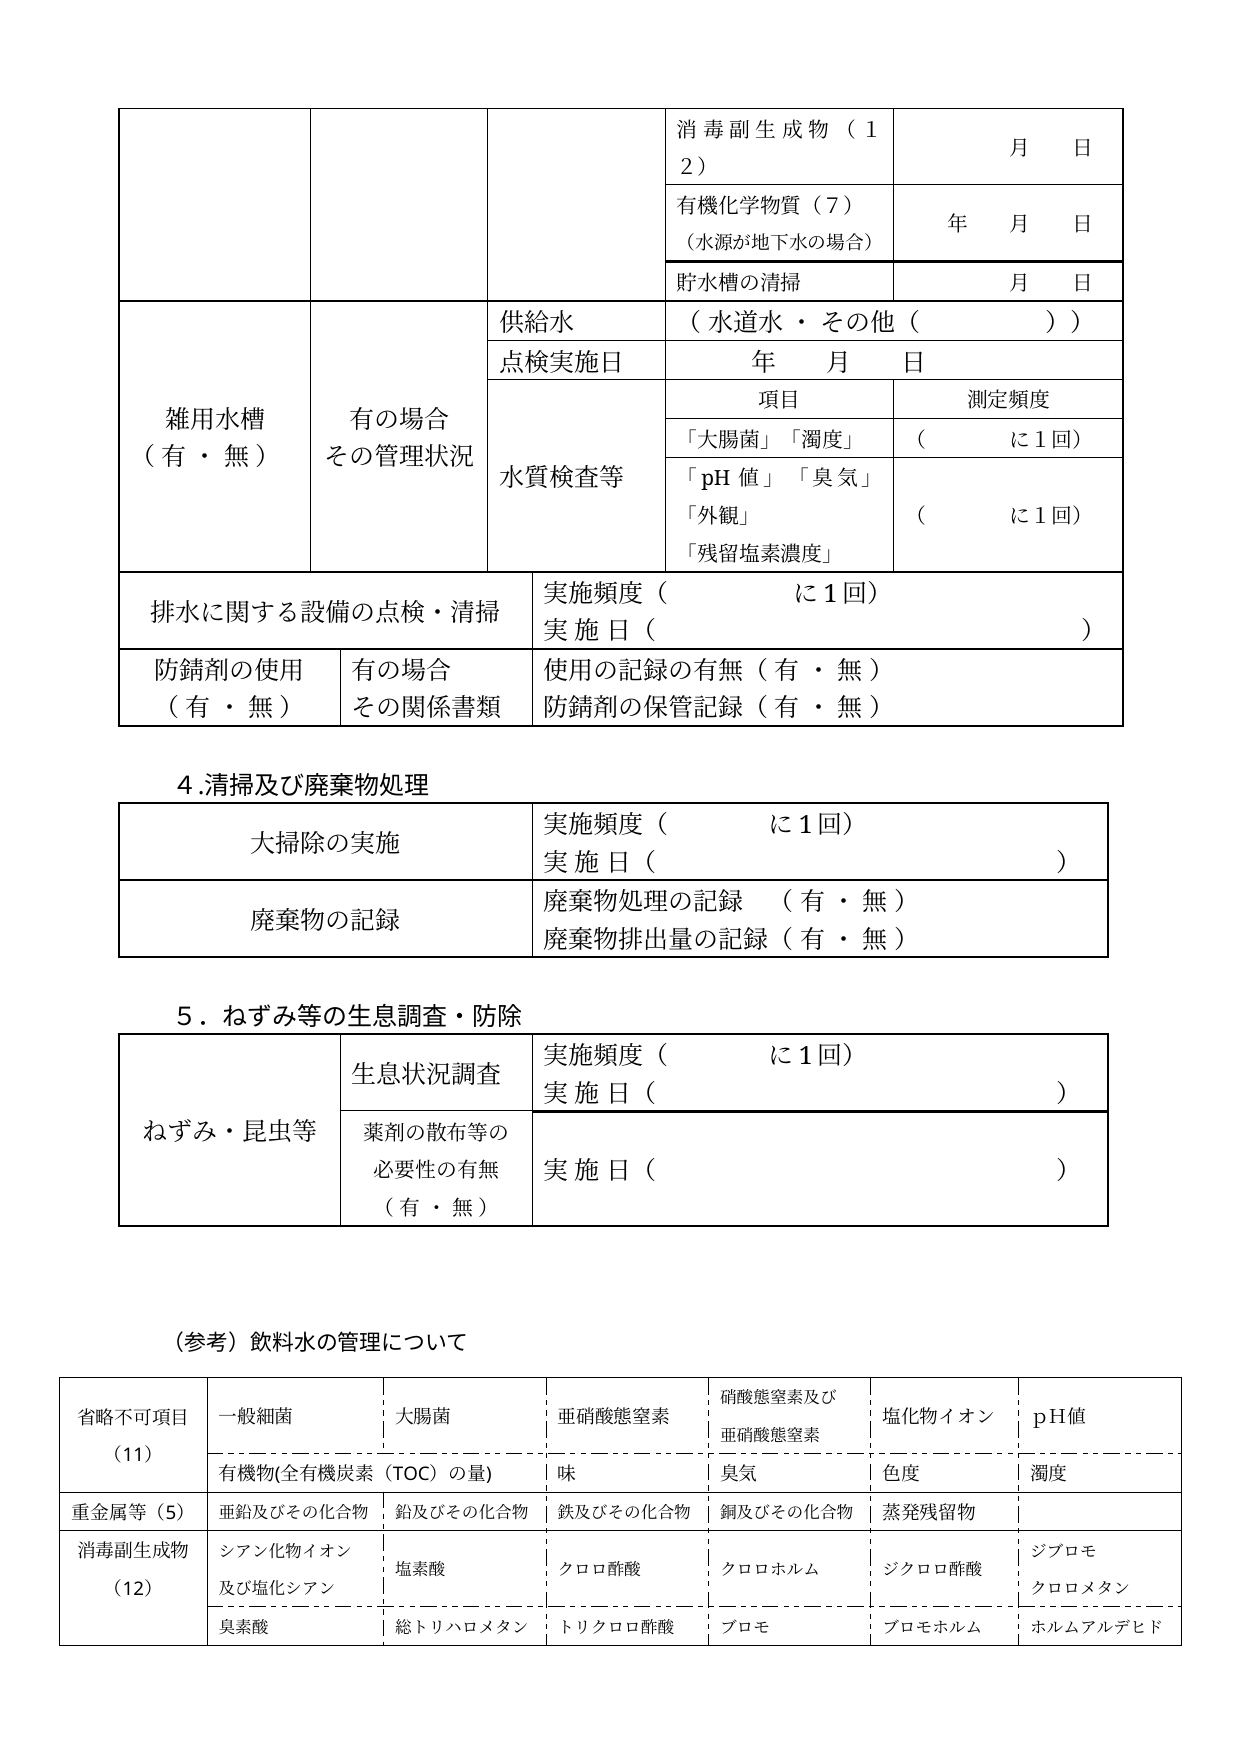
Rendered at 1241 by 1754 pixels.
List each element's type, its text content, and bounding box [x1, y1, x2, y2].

table_cell 測定頻度 [894, 380, 1122, 418]
table_cell 雑用水槽 （ 有 ・ 無 ） [120, 302, 310, 571]
table_header 亜硝酸態窒素 [546, 1378, 708, 1453]
table_cell ジクロロ酢酸 [871, 1531, 1018, 1606]
table_cell 重金属等（5） [60, 1493, 207, 1530]
table_cell クロロホルム [709, 1531, 871, 1606]
table_cell 「大腸菌」「濁度」 [666, 419, 893, 457]
table_cell 蒸発残留物 [871, 1493, 1018, 1530]
table_cell 消毒副生成物（１２） [666, 109, 893, 184]
table_cell [1019, 1493, 1181, 1530]
table_cell （ に１回） [894, 458, 1122, 571]
table_cell 有の場合 その関係書類 [341, 650, 532, 725]
table_cell 臭素酸 [208, 1606, 384, 1645]
table_cell 有機物(全有機炭素（TOC）の量) [208, 1453, 546, 1492]
text ４.清掃及び廃棄物処理 [148, 764, 1092, 802]
table_cell 使用の記録の有無（ 有 ・ 無 ） 防錆剤の保管記録（ 有 ・ 無 ） [533, 650, 1122, 725]
table_header 実施頻度（ に1回） 実施日（ ） [533, 804, 1107, 879]
table_cell （ に１回） [894, 419, 1122, 457]
table_cell 有の場合 その管理状況 [311, 302, 487, 571]
table_cell 色度 [871, 1453, 1018, 1492]
table_cell ジブロモ クロロメタン [1019, 1531, 1181, 1606]
table_header 硝酸態窒素及び 亜硝酸態窒素 [709, 1378, 871, 1453]
table_cell 薬剤の散布等の 必要性の有無 （ 有 ・ 無 ） [341, 1111, 532, 1225]
table_cell 消毒副生成物（12） [60, 1531, 207, 1645]
text ５．ねずみ等の生息調査・防除 [148, 996, 1092, 1033]
table_cell 防錆剤の使用 （ 有 ・ 無 ） [120, 650, 340, 725]
table_header 塩化物イオン [871, 1378, 1018, 1453]
table_cell ブロモホルム [871, 1606, 1018, 1645]
table_cell 塩素酸 [384, 1531, 546, 1606]
table_cell 味 [546, 1453, 708, 1492]
table_cell 実施頻度（ に1回） 実施日（ ） [533, 573, 1122, 648]
table_cell 年 月 日 [666, 341, 1122, 379]
table_cell 鉛及びその化合物 [384, 1493, 546, 1530]
table_cell 項目 [666, 380, 893, 418]
table_cell 供給水 [488, 302, 665, 339]
table_cell ブロモ ジクロロメタン [709, 1606, 871, 1645]
table_cell 「pH値」「臭気」「外観」 「残留塩素濃度」 [666, 458, 893, 571]
table_header ｐＨ値 [1019, 1378, 1181, 1453]
table_cell 年 月 日 [894, 185, 1122, 260]
table_cell 実施日（ ） [533, 1113, 1107, 1225]
table_cell 有機化学物質（７） （水源が地下水の場合） [666, 185, 893, 260]
table_header 大掃除の実施 [120, 804, 532, 879]
table_cell 月 日 [894, 109, 1122, 184]
table_header ねずみ・昆虫等 [120, 1035, 340, 1225]
table_cell 臭気 [709, 1453, 871, 1492]
table_header 実施頻度（ に1回） 実施日（ ） [533, 1035, 1107, 1110]
table_cell ホルムアルデヒド [1019, 1606, 1181, 1645]
table_cell 総トリハロメタン [384, 1606, 546, 1645]
table_cell トリクロロ酢酸 [546, 1606, 708, 1645]
table_cell 点検実施日 [488, 341, 665, 379]
table_cell （ 水道水 ・ その他（ ）） [666, 302, 1122, 339]
table_header 省略不可項目（11） [60, 1378, 207, 1492]
table_cell シアン化物イオン 及び塩化シアン [208, 1531, 384, 1606]
table_header 大腸菌 [384, 1378, 546, 1453]
table_cell 水質検査等 [488, 380, 665, 571]
table_cell 月 日 [894, 263, 1122, 300]
table_cell 排水に関する設備の点検・清掃 [120, 573, 532, 648]
table_cell 廃棄物の記録 [120, 881, 532, 956]
table_cell 廃棄物処理の記録 （ 有 ・ 無 ） 廃棄物排出量の記録（ 有 ・ 無 ） [533, 881, 1107, 956]
table_cell 銅及びその化合物 [709, 1493, 871, 1530]
table_cell クロロ酢酸 [546, 1531, 708, 1606]
table_header 一般細菌 [208, 1378, 384, 1453]
table_cell 鉄及びその化合物 [546, 1493, 708, 1530]
table_header 生息状況調査 [341, 1035, 532, 1110]
table_cell 亜鉛及びその化合物 [208, 1493, 384, 1530]
table_cell 濁度 [1019, 1453, 1181, 1492]
table_cell 貯水槽の清掃 [666, 263, 893, 300]
